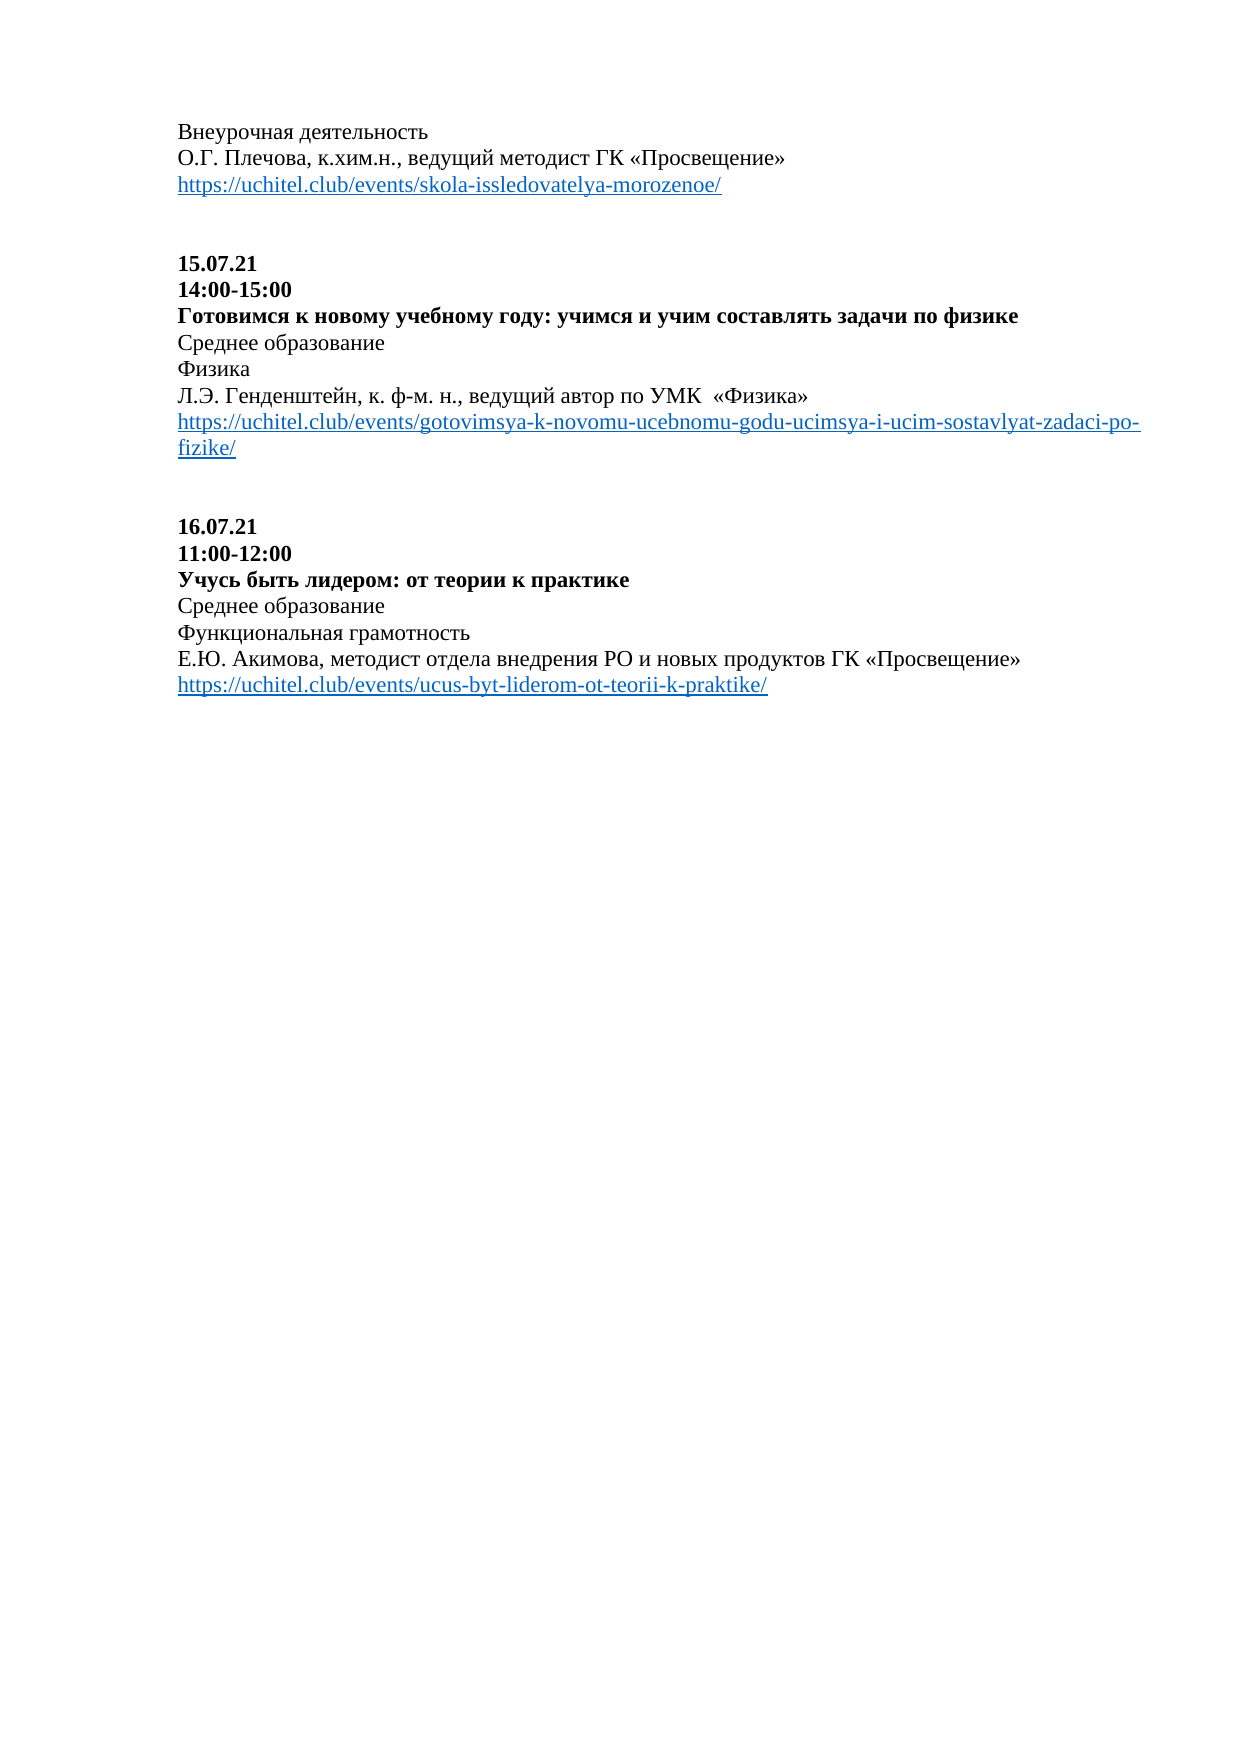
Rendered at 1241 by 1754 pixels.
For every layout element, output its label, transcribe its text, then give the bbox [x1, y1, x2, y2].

text https://uchitel.club/events/gotovimsya-k-novomu-ucebnomu-godu-ucimsya-i-ucim-sostavlyat-zadaci-po-fizike/ [177, 408, 1152, 461]
text Среднее образование [177, 592, 1152, 619]
text Л.Э. Генденштейн, к. ф-м. н., ведущий автор по УМК «Физика» [177, 382, 1152, 408]
text 11:00-12:00 [177, 540, 1152, 566]
text Е.Ю. Акимова, методист отдела внедрения РО и новых продуктов ГК «Просвещение» [177, 645, 1152, 672]
text Учусь быть лидером: от теории к практике [177, 566, 1152, 592]
text 15.07.21 [177, 250, 1152, 276]
text https://uchitel.club/events/ucus-byt-liderom-ot-teorii-k-praktike/ [177, 672, 1152, 698]
text https://uchitel.club/events/skola-issledovatelya-morozenoe/ [177, 171, 1152, 197]
text О.Г. Плечова, к.хим.н., ведущий методист ГК «Просвещение» [177, 144, 1152, 171]
text Готовимся к новому учебному году: учимся и учим составлять задачи по физике [177, 303, 1152, 329]
text 14:00-15:00 [177, 276, 1152, 303]
text Функциональная грамотность [177, 619, 1152, 645]
text Внеурочная деятельность [177, 118, 1152, 144]
text Физика [177, 355, 1152, 382]
text 16.07.21 [177, 513, 1152, 540]
text Среднее образование [177, 329, 1152, 355]
